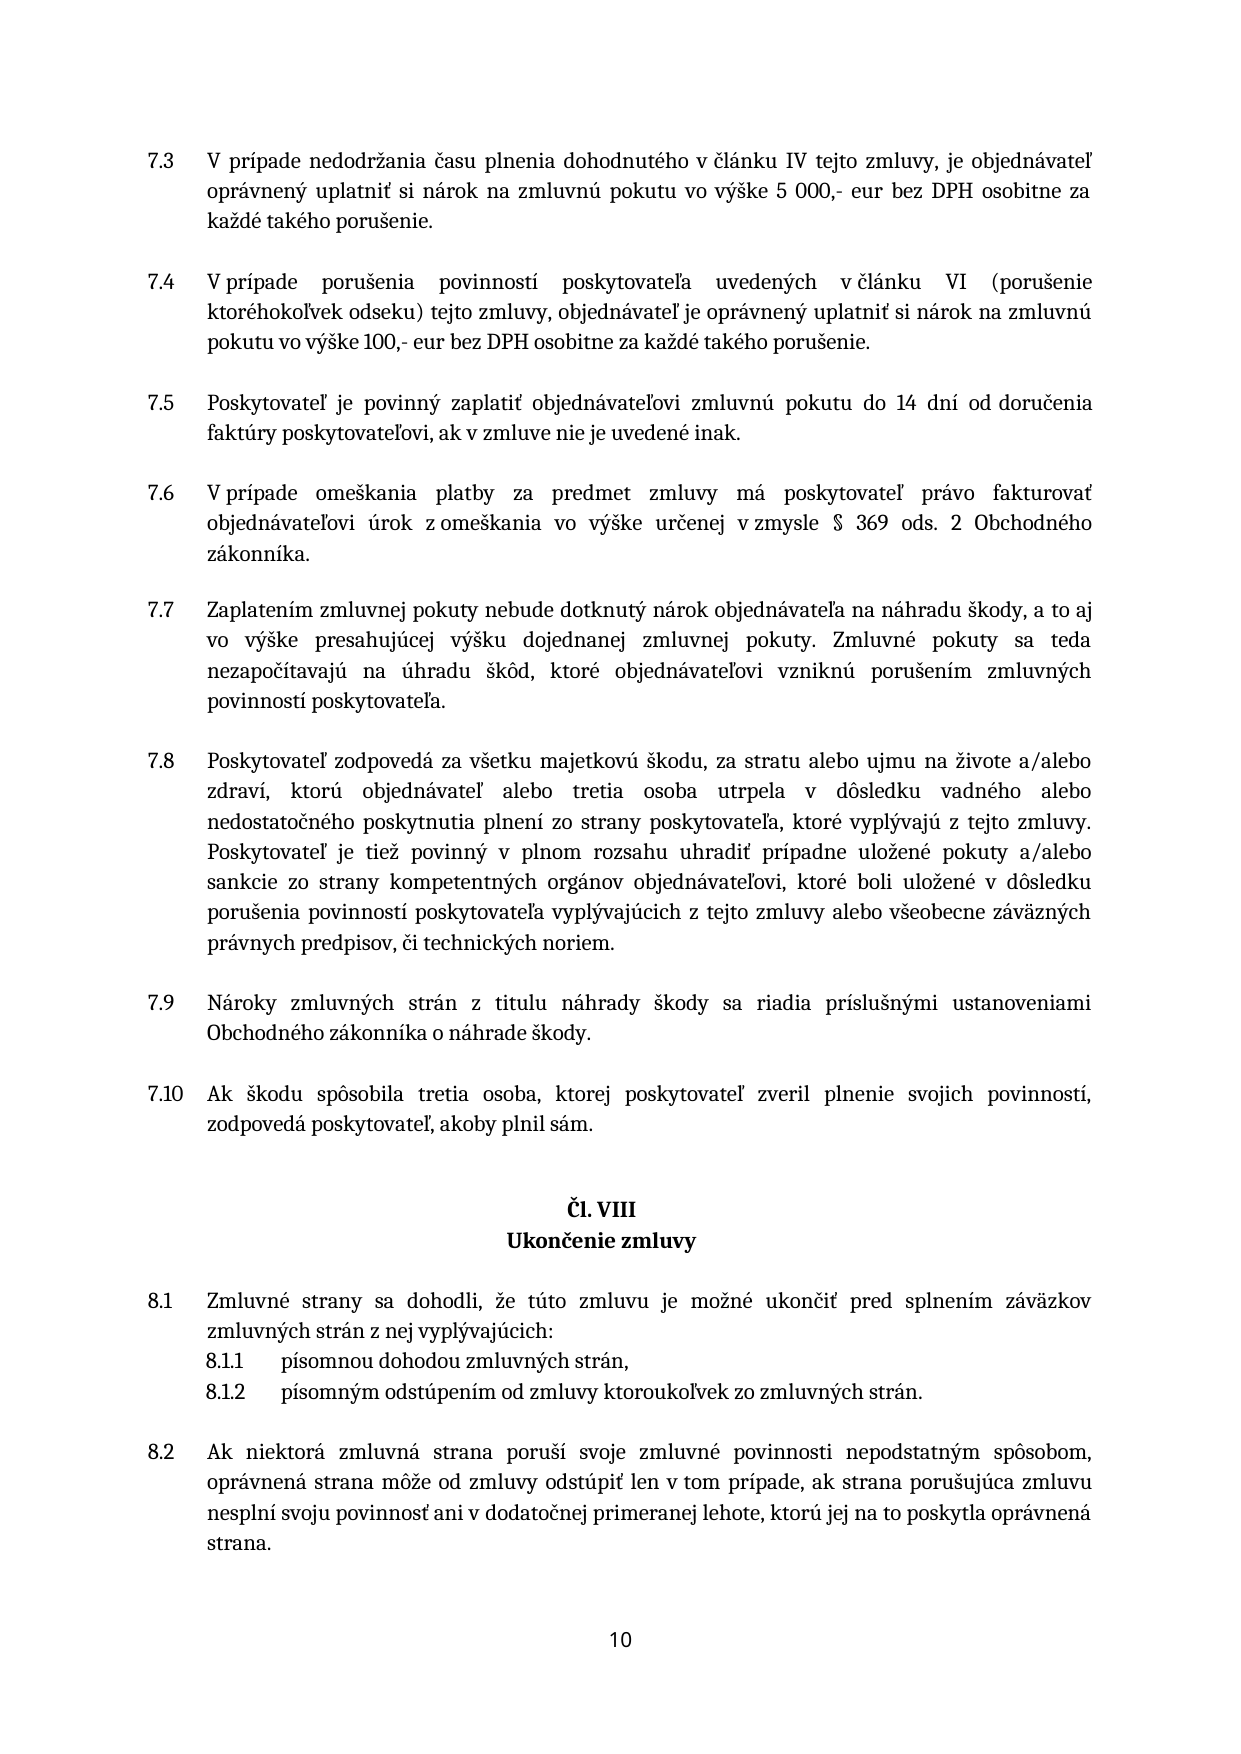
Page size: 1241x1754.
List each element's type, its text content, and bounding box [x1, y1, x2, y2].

list Zmluvné strany sa dohodli, že túto zmluvu je možné ukončiť pred splnením záväzkov zmluvných strán z nej vyplývajúcich: [148, 1288, 1092, 1344]
subtitle Čl. VIII [111, 1197, 1092, 1224]
list Ak škodu spôsobila tretia osoba, ktorej poskytovateľ zveril plnenie svojich povinností, zodpovedá poskytovateľ, akoby plnil sám. [148, 1080, 1092, 1137]
list písomným odstúpením od zmluvy ktoroukoľvek zo zmluvných strán. [206, 1378, 1092, 1405]
list Zaplatením zmluvnej pokuty nebude dotknutý nárok objednávateľa na náhradu škody, a to aj vo výške presahujúcej výšku dojednanej zmluvnej pokuty. Zmluvné pokuty sa teda nezapočítavajú na úhradu škôd, ktoré objednávateľovi vzniknú porušením zmluvných povinností poskytovateľa. [148, 597, 1092, 714]
list Poskytovateľ je povinný zaplatiť objednávateľovi zmluvnú pokutu do 14 dní od doručenia faktúry poskytovateľovi, ak v zmluve nie je uvedené inak. [148, 389, 1092, 446]
list V prípade porušenia povinností poskytovateľa uvedených v článku VI (porušenie ktoréhokoľvek odseku) tejto zmluvy, objednávateľ je oprávnený uplatniť si nárok na zmluvnú pokutu vo výške 100,- eur bez DPH osobitne za každé takého porušenie. [148, 268, 1092, 355]
subtitle Ukončenie zmluvy [110, 1227, 1092, 1254]
list V prípade omeškania platby za predmet zmluvy má poskytovateľ právo fakturovať objednávateľovi úrok z omeškania vo výške určenej v zmysle § 369 ods. 2 Obchodného zákonníka. [148, 480, 1092, 567]
list Nároky zmluvných strán z titulu náhrady škody sa riadia príslušnými ustanoveniami Obchodného zákonníka o náhrade škody. [148, 990, 1092, 1046]
list V prípade nedodržania času plnenia dohodnutého v článku IV tejto zmluvy, je objednávateľ oprávnený uplatniť si nárok na zmluvnú pokutu vo výške 5 000,- eur bez DPH osobitne za každé takého porušenie. [148, 148, 1092, 234]
list Poskytovateľ zodpovedá za všetku majetkovú škodu, za stratu alebo ujmu na živote a/alebo zdraví, ktorú objednávateľ alebo tretia osoba utrpela v dôsledku vadného alebo nedostatočného poskytnutia plnení zo strany poskytovateľa, ktoré vyplývajú z tejto zmluvy. Poskytovateľ je tiež povinný v plnom rozsahu uhradiť prípadne uložené pokuty a/alebo sankcie zo strany kompetentných orgánov objednávateľovi, ktoré boli uložené v dôsledku porušenia povinností poskytovateľa vyplývajúcich z tejto zmluvy alebo všeobecne záväzných právnych predpisov, či technických noriem. [148, 748, 1092, 956]
list písomnou dohodou zmluvných strán, [206, 1348, 1092, 1375]
list Ak niektorá zmluvná strana poruší svoje zmluvné povinnosti nepodstatným spôsobom, oprávnená strana môže od zmluvy odstúpiť len v tom prípade, ak strana porušujúca zmluvu nesplní svoju povinnosť ani v dodatočnej primeranej lehote, ktorú jej na to poskytla oprávnená strana. [148, 1439, 1092, 1556]
